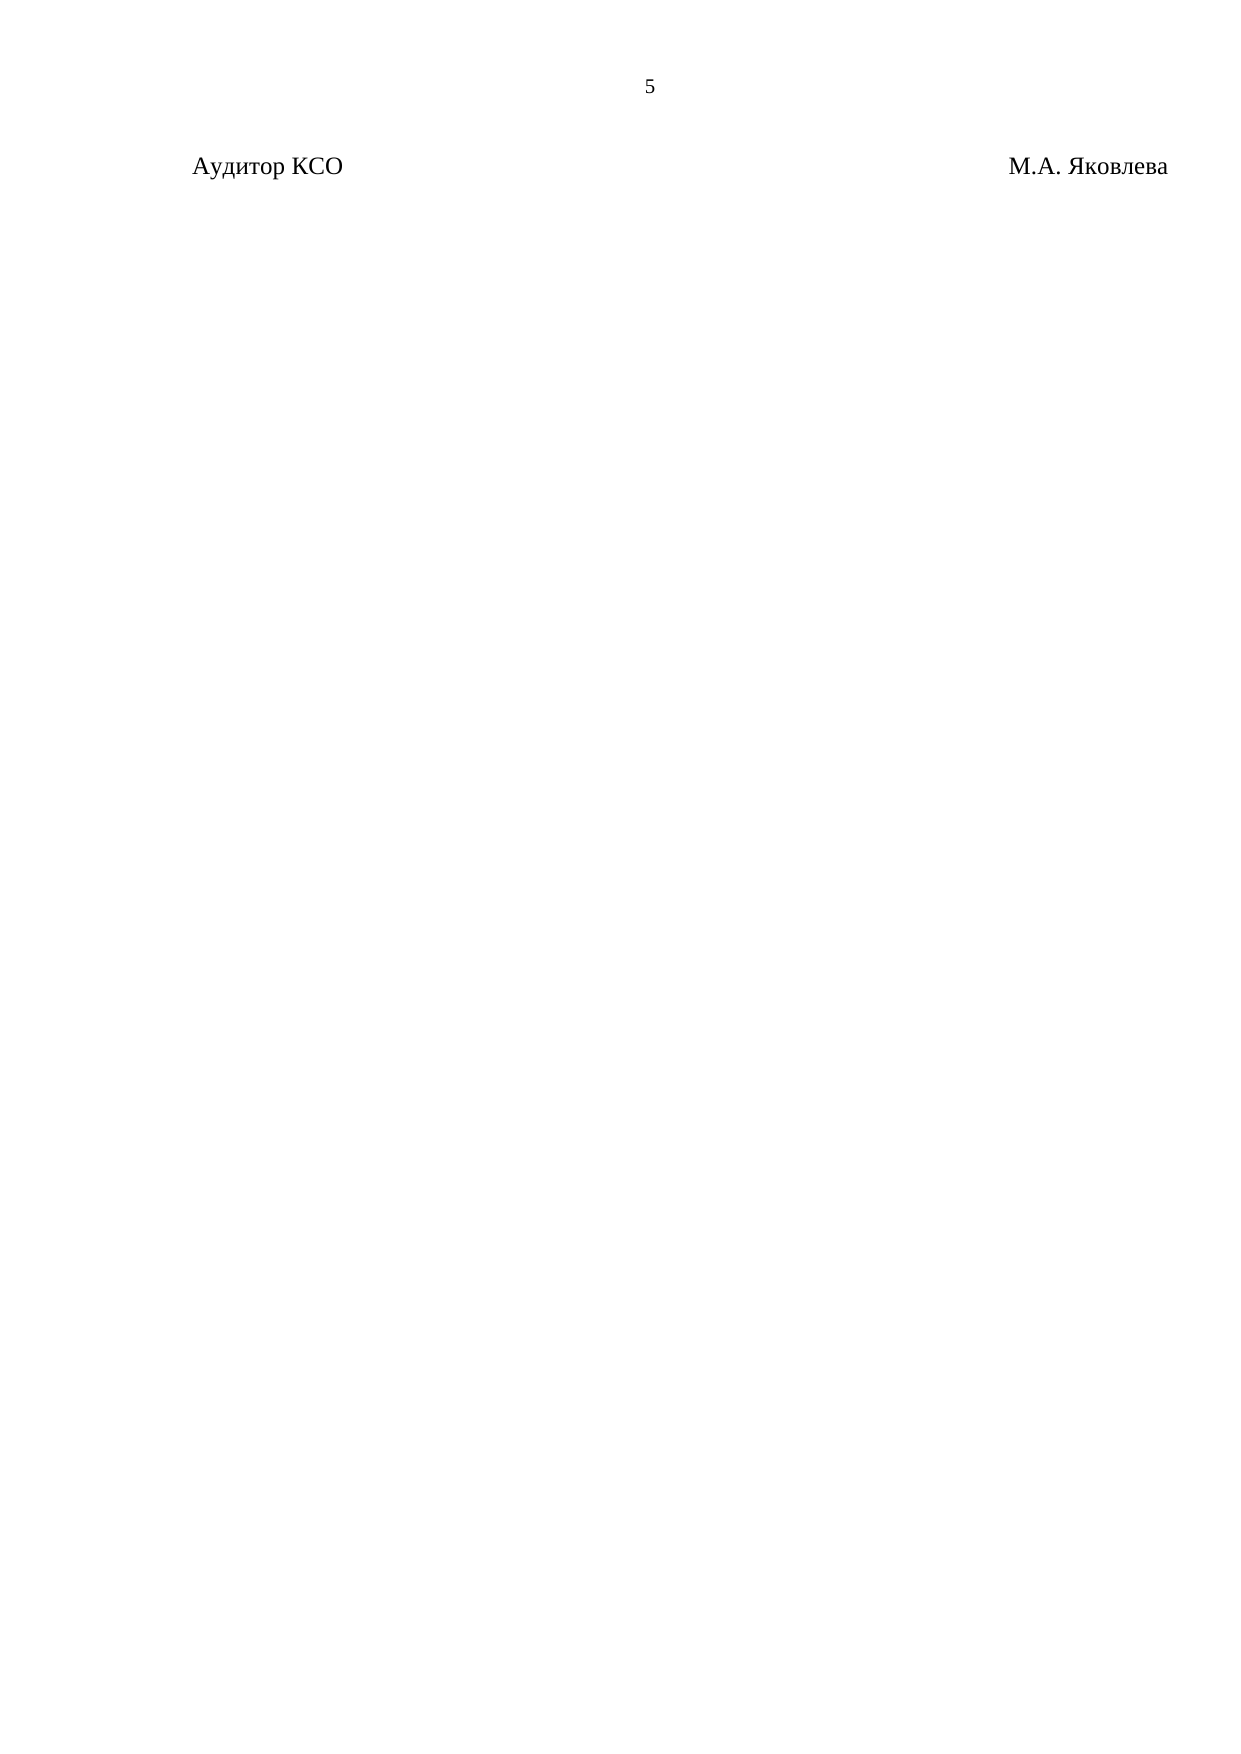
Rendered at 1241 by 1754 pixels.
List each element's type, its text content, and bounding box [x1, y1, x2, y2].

text Аудитор КСО М.А. Яковлева [118, 151, 1181, 179]
